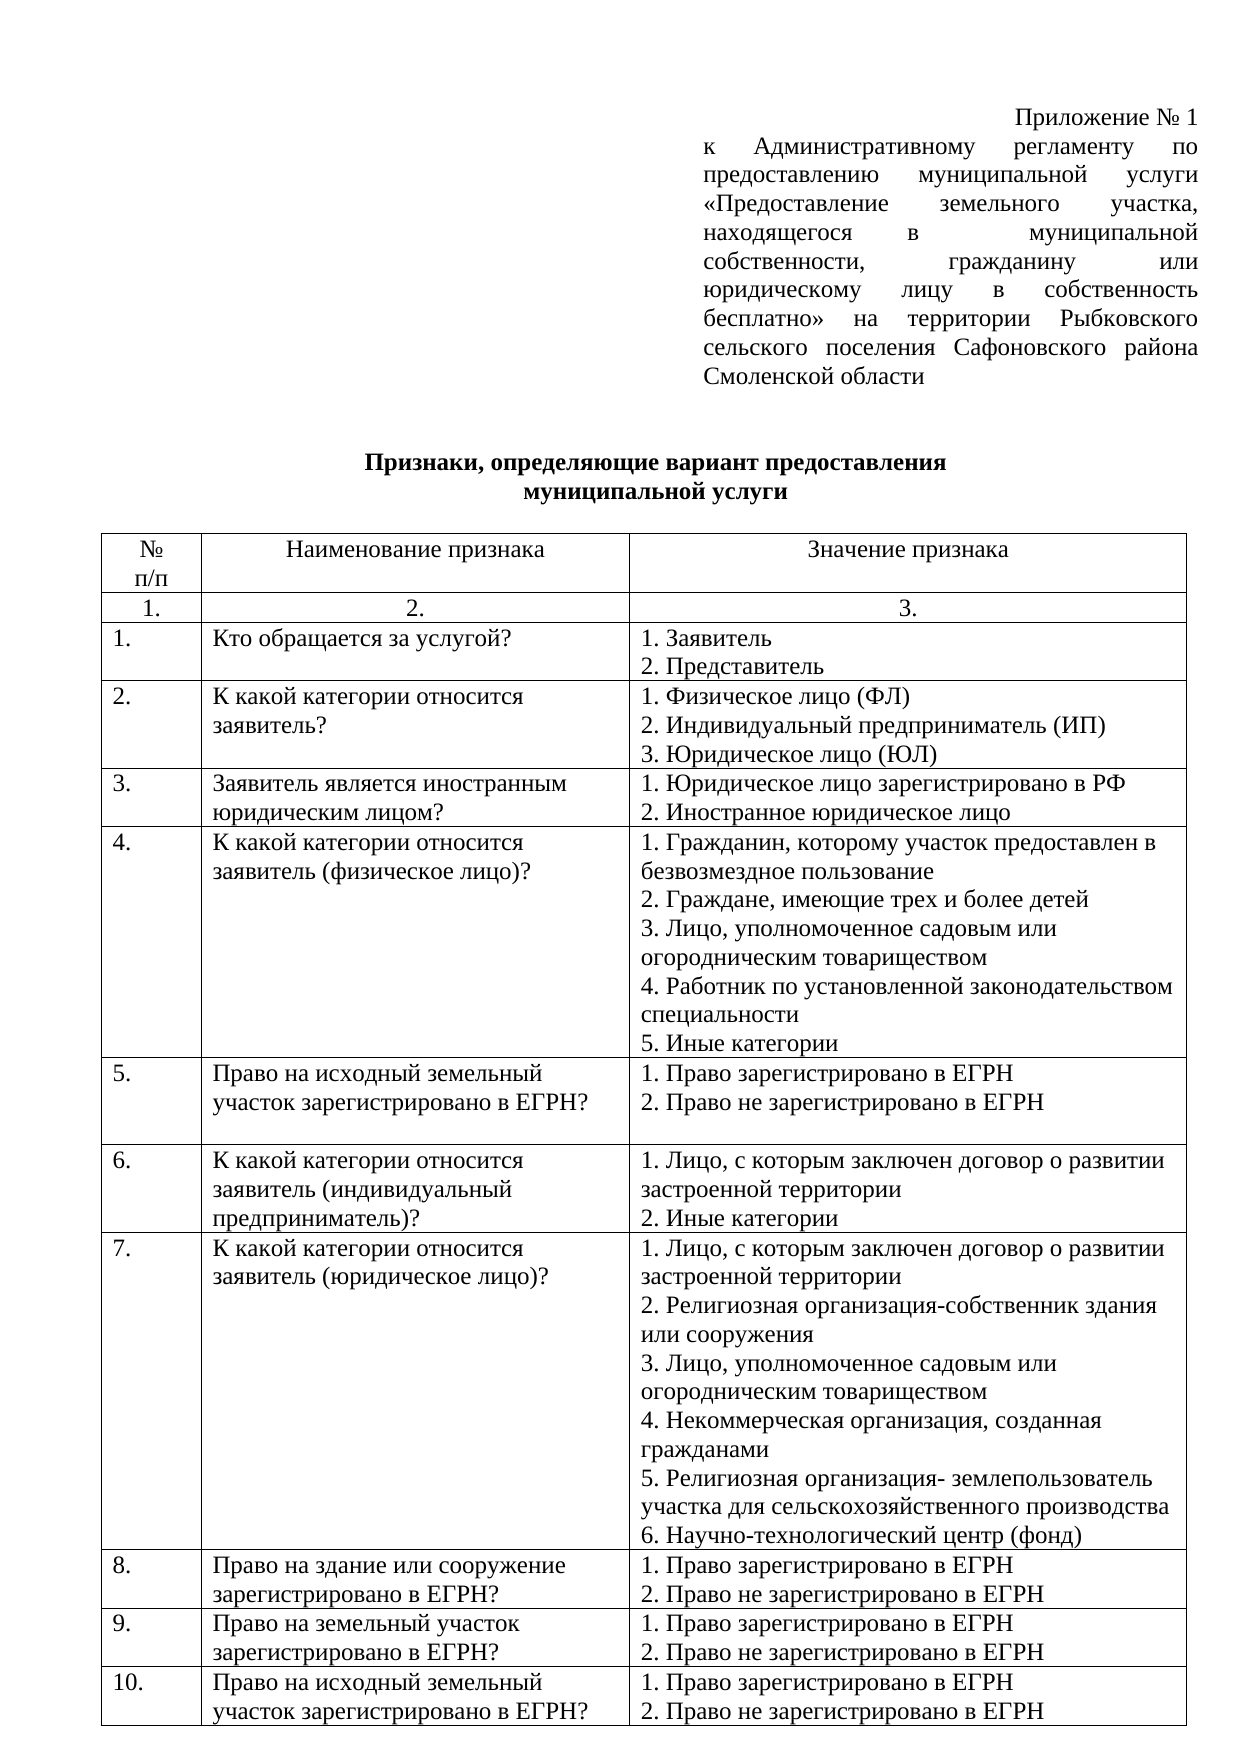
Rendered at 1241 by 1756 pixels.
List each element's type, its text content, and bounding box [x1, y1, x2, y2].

table_cell Право на земельный участок зарегистрировано в ЕГРН? [202, 1609, 629, 1666]
table_cell К какой категории относится заявитель (физическое лицо)? [202, 827, 629, 1057]
table_cell Заявитель является иностранным юридическим лицом? [202, 769, 629, 826]
table_header Наименование признака [202, 534, 629, 592]
text к Административному регламенту по предоставлению муниципальной услуги «Предоставление земельного участка, находящегося в муниципальной собственности, гражданину или юридическому лицу в собственность бесплатно» на территории Рыбковского сельского поселения Сафоновского района Смоленской области [703, 131, 1198, 389]
table_cell 3. [102, 769, 201, 826]
table_cell 1. Юридическое лицо зарегистрировано в РФ 2. Иностранное юридическое лицо [630, 769, 1186, 826]
table_cell 1. Заявитель 2. Представитель [630, 623, 1186, 680]
text Приложение № 1 [703, 102, 1198, 131]
table_cell Право на исходный земельный участок зарегистрировано в ЕГРН? [202, 1667, 629, 1724]
table_cell 1. [102, 593, 201, 622]
table_header Значение признака [630, 534, 1186, 592]
table_cell 5. [102, 1058, 201, 1144]
table_cell 9. [102, 1609, 201, 1666]
table_cell 2. [102, 681, 201, 767]
table_cell 3. [630, 593, 1186, 622]
table_cell 1. Лицо, с которым заключен договор о развитии застроенной территории 2. Иные категории [630, 1145, 1186, 1232]
table_cell Право на исходный земельный участок зарегистрировано в ЕГРН? [202, 1058, 629, 1144]
table_cell Кто обращается за услугой? [202, 623, 629, 680]
table_header № п/п [102, 534, 201, 592]
table_cell 1. Право зарегистрировано в ЕГРН 2. Право не зарегистрировано в ЕГРН [630, 1609, 1186, 1666]
table_cell 1. Право зарегистрировано в ЕГРН 2. Право не зарегистрировано в ЕГРН [630, 1667, 1186, 1724]
table_cell 4. [102, 827, 201, 1057]
table_cell К какой категории относится заявитель (юридическое лицо)? [202, 1233, 629, 1549]
table_cell 1. Лицо, с которым заключен договор о развитии застроенной территории 2. Религиозная организация-собственник здания или сооружения 3. Лицо, уполномоченное садовым или огородническим товариществом 4. Некоммерческая организация, созданная гражданами 5. Религиозная организация- землепользователь участка для сельскохозяйственного производства 6. Научно-технологический центр (фонд) [630, 1233, 1186, 1549]
table_cell 8. [102, 1550, 201, 1607]
table_cell 1. Право зарегистрировано в ЕГРН 2. Право не зарегистрировано в ЕГРН [630, 1550, 1186, 1607]
table_cell 2. [202, 593, 629, 622]
table_cell К какой категории относится заявитель? [202, 681, 629, 767]
text Признаки, определяющие вариант предоставления [112, 447, 1198, 476]
table_cell 10. [102, 1667, 201, 1724]
table_cell 1. [102, 623, 201, 680]
table_cell 6. [102, 1145, 201, 1232]
table_cell 7. [102, 1233, 201, 1549]
table_cell 1. Физическое лицо (ФЛ) 2. Индивидуальный предприниматель (ИП) 3. Юридическое лицо (ЮЛ) [630, 681, 1186, 767]
table_cell Право на здание или сооружение зарегистрировано в ЕГРН? [202, 1550, 629, 1607]
table_cell 1. Гражданин, которому участок предоставлен в безвозмездное пользование 2. Граждане, имеющие трех и более детей 3. Лицо, уполномоченное садовым или огородническим товариществом 4. Работник по установленной законодательством специальности 5. Иные категории [630, 827, 1186, 1057]
text муниципальной услуги [112, 476, 1198, 504]
table_cell 1. Право зарегистрировано в ЕГРН 2. Право не зарегистрировано в ЕГРН [630, 1058, 1186, 1144]
table_cell К какой категории относится заявитель (индивидуальный предприниматель)? [202, 1145, 629, 1232]
